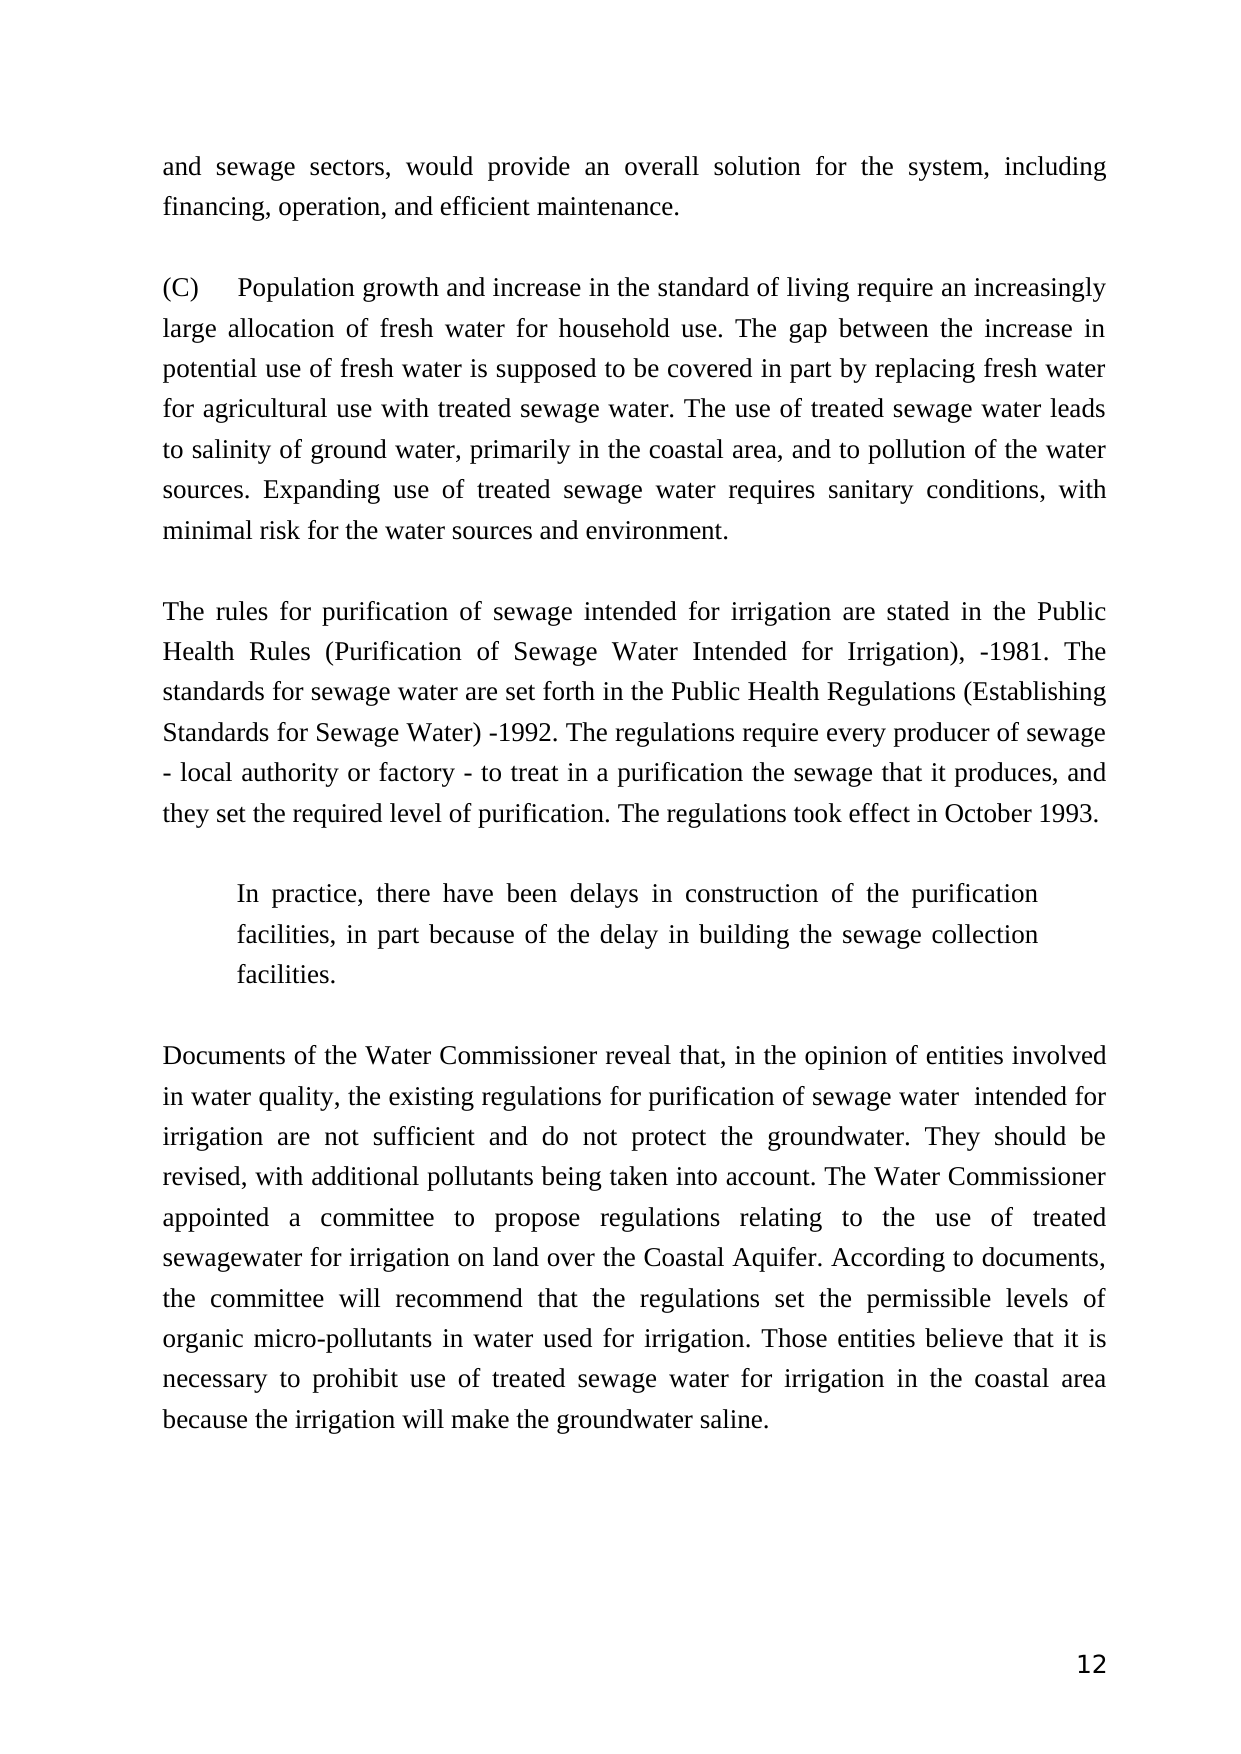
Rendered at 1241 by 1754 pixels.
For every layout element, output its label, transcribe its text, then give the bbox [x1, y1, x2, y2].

text and sewage sectors, would provide an overall solution for the system, including financing, operation, and efficient maintenance. [162, 150, 1107, 222]
text In practice, there have been delays in construction of the purification facilities, in part because of the delay in building the sewage collection facilities. [236, 877, 1039, 989]
text Documents of the Water Commissioner reveal that, in the opinion of entities involved in water quality, the existing regulations for purification of sewage water intended for irrigation are not sufficient and do not protect the groundwater. They should be revised, with additional pollutants being taken into account. The Water Commissioner appointed a committee to propose regulations relating to the use of treated sewagewater for irrigation on land over the Coastal Aquifer. According to documents, the committee will recommend that the regulations set the permissible levels of organic micro-pollutants in water used for irrigation. Those entities believe that it is necessary to prohibit use of treated sewage water for irrigation in the coastal area because the irrigation will make the groundwater saline. [162, 1039, 1107, 1434]
text (C) Population growth and increase in the standard of living require an increasingly large allocation of fresh water for household use. The gap between the increase in potential use of fresh water is supposed to be covered in part by replacing fresh water for agricultural use with treated sewage water. The use of treated sewage water leads to salinity of ground water, primarily in the coastal area, and to pollution of the water sources. Expanding use of treated sewage water requires sanitary conditions, with minimal risk for the water sources and environment. [162, 271, 1107, 545]
text The rules for purification of sewage intended for irrigation are stated in the Public Health Rules (Purification of Sewage Water Intended for Irrigation), -1981. The standards for sewage water are set forth in the Public Health Regulations (Establishing Standards for Sewage Water) -1992. The regulations require every producer of sewage - local authority or factory - to treat in a purification the sewage that it produces, and they set the required level of purification. The regulations took effect in October 1993. [162, 594, 1107, 828]
